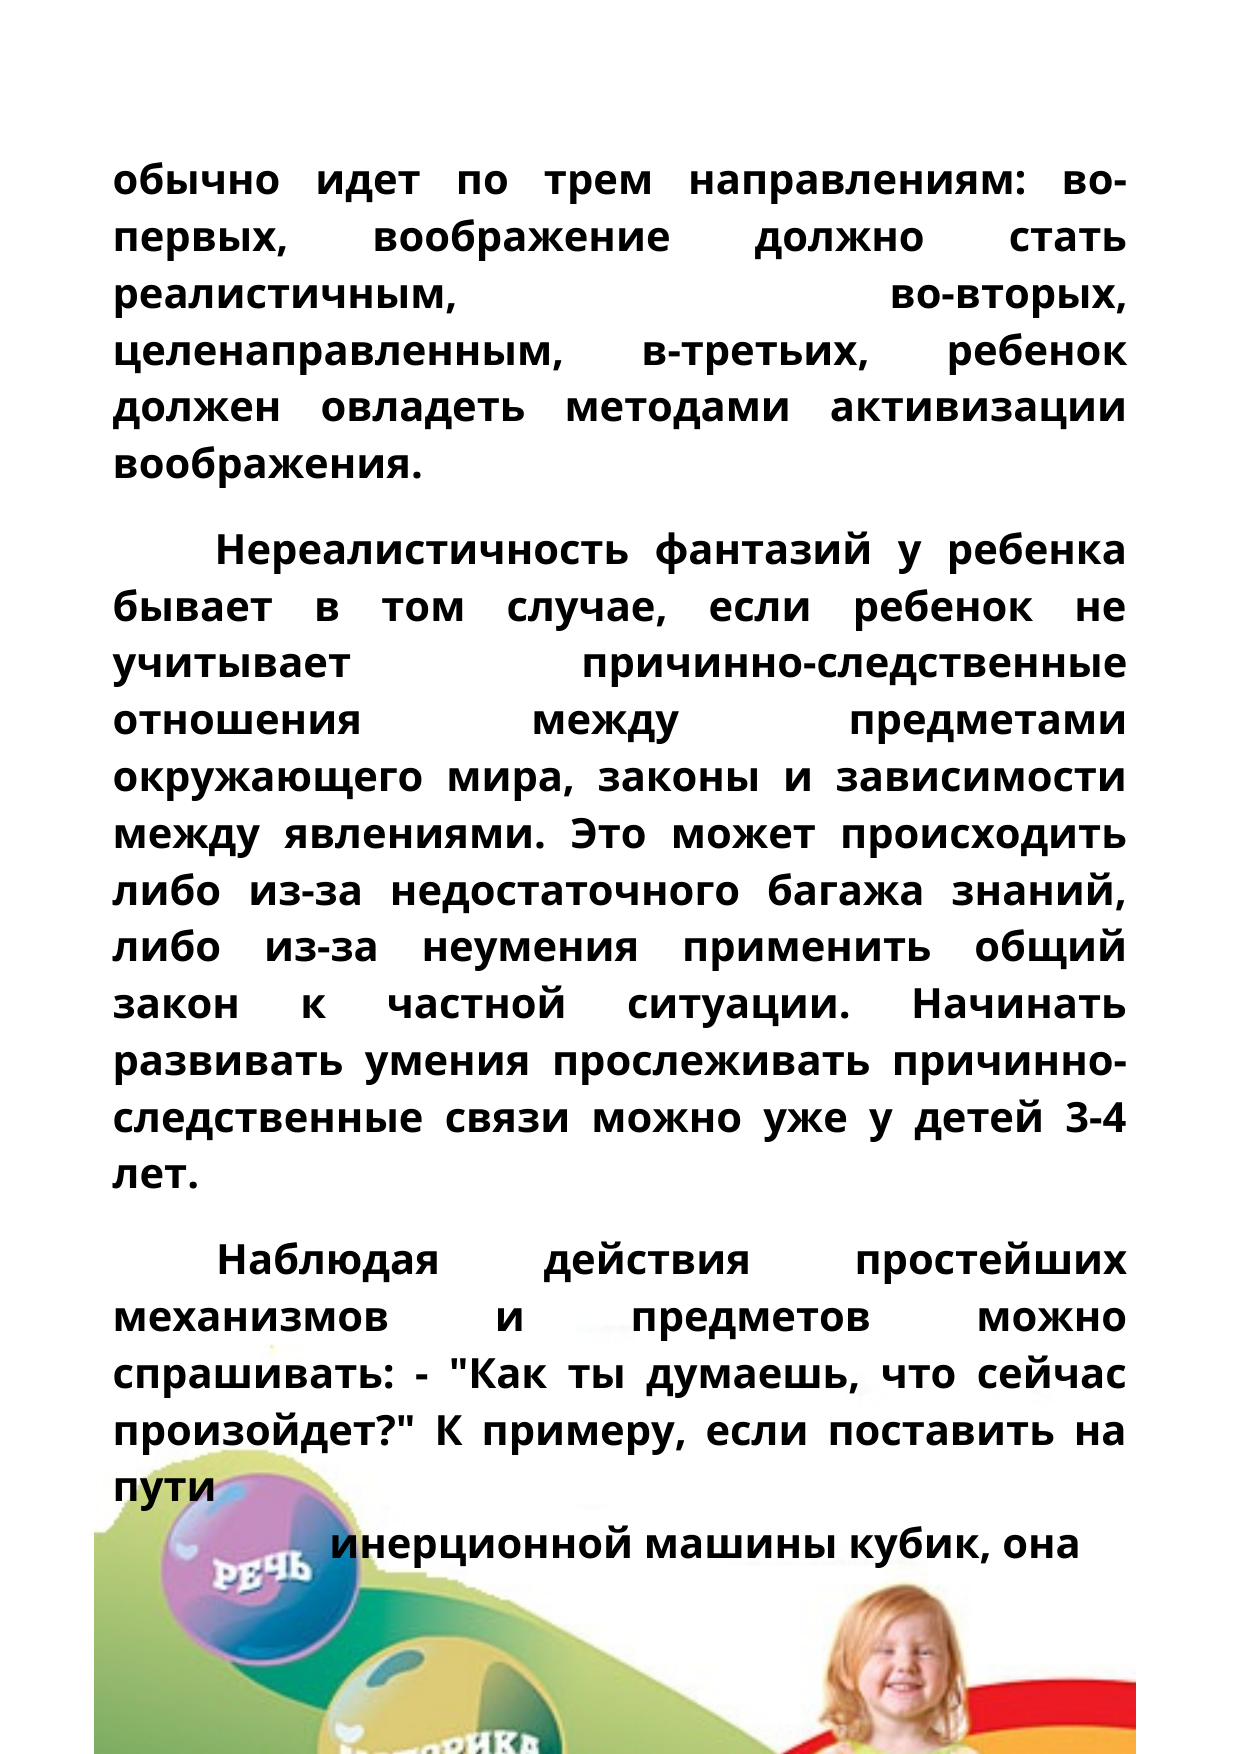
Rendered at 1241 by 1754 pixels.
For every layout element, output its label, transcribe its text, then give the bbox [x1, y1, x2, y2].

picture [94, 1306, 1136, 1754]
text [112, 150, 1128, 491]
text Наблюдая действия простейших механизмов и предметов можно спрашивать: - "Как ты думаешь, что сейчас произойдет?" К примеру, если поставить на пути [112, 1230, 1128, 1514]
text инерционной машины кубик, она [112, 1514, 1128, 1571]
text Нереалистичность фантазий у ребенка бывает в том случае, если ребенок не учитывает причинно-следственные отношения между предметами окружающего мира, законы и зависимости между явлениями. Это может происходить либо из-за недостаточного багажа знаний, либо из-за неумения применить общий закон к частной ситуации. Начинать развивать умения прослеживать причинно-следственные связи можно уже у детей 3-4 лет. [112, 520, 1128, 1201]
